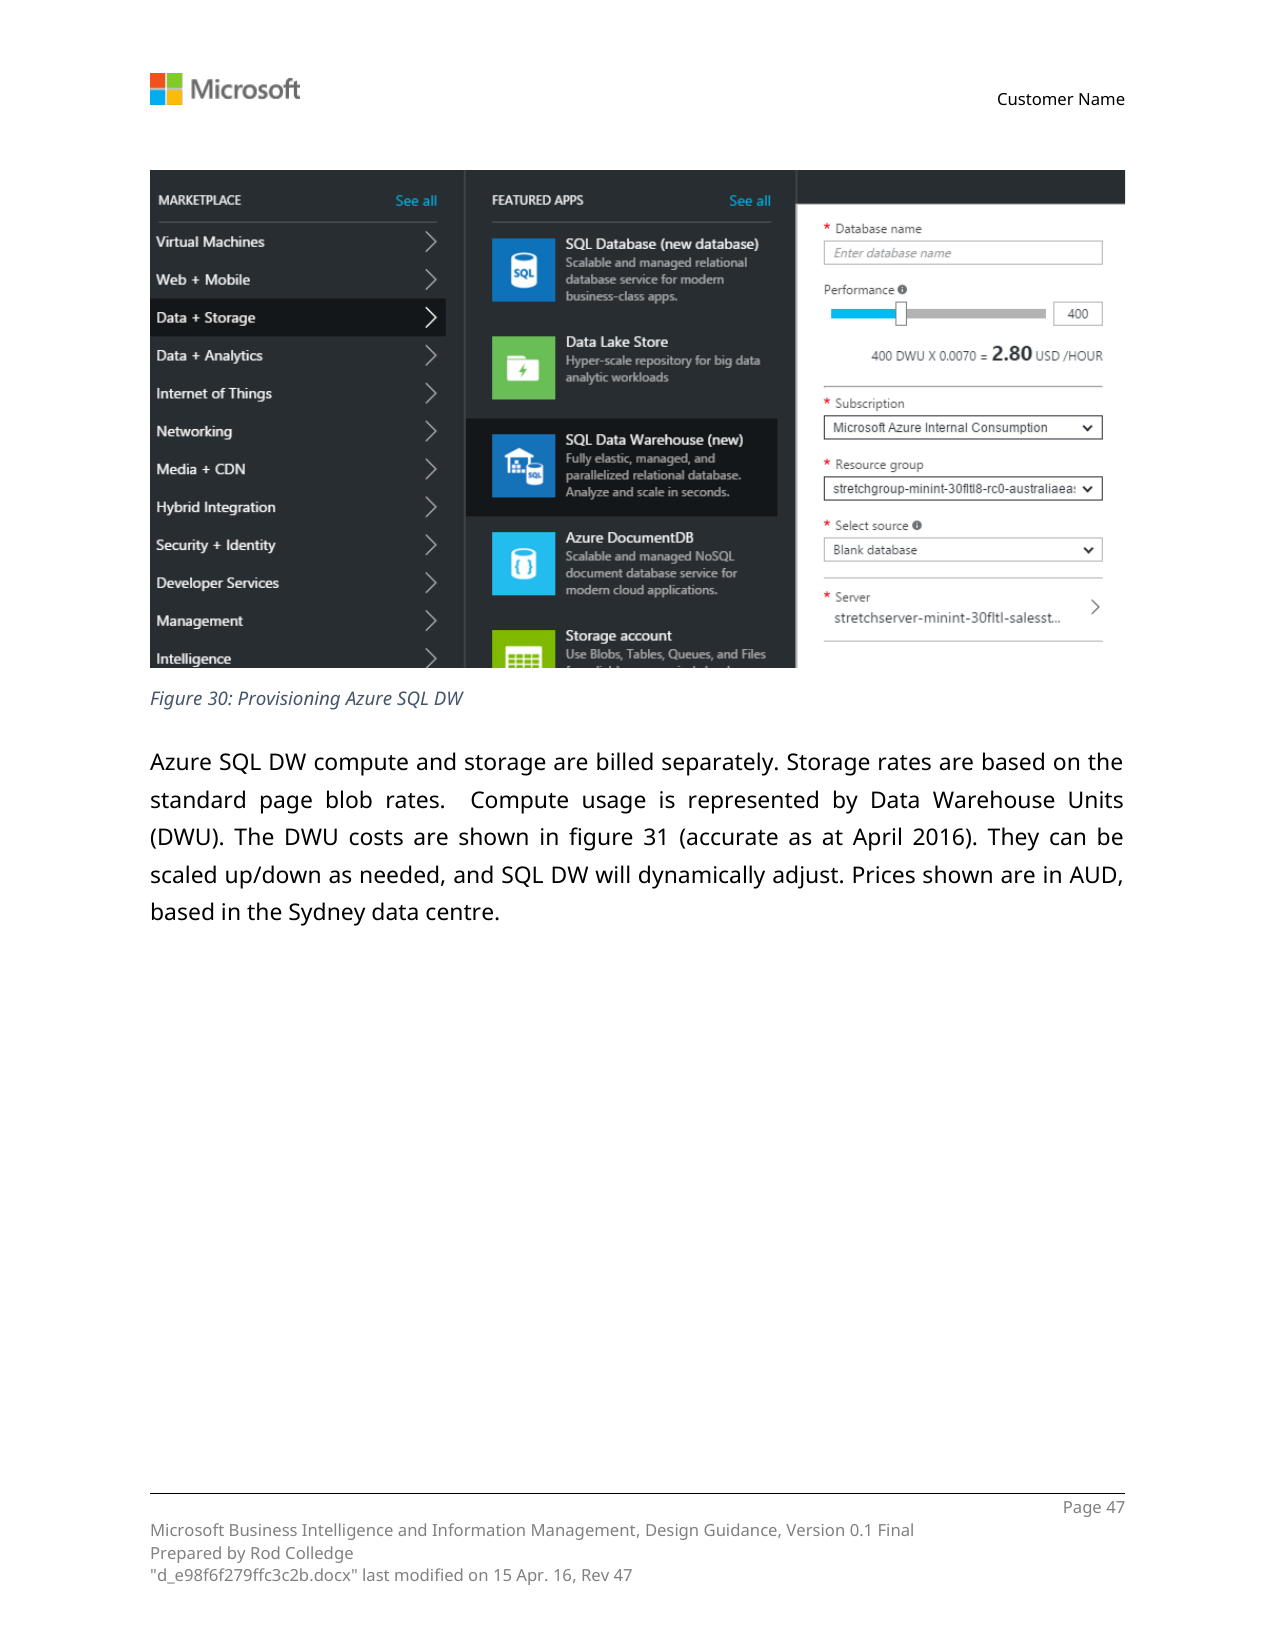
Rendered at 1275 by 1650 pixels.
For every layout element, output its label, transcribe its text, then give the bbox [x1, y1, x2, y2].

text Azure SQL DW compute and storage are billed separately. Storage rates are based on the standard page blob rates. Compute usage is represented by Data Warehouse Units (DWU). The DWU costs are shown in figure 31 (accurate as at April 2016). They can be scaled up/down as needed, and SQL DW will dynamically adjust. Prices shown are in AUD, based in the Sydney data centre. [150, 740, 1125, 927]
text Figure 30: Provisioning Azure SQL DW [150, 685, 1125, 711]
picture [150, 170, 1125, 668]
picture [150, 73, 300, 106]
